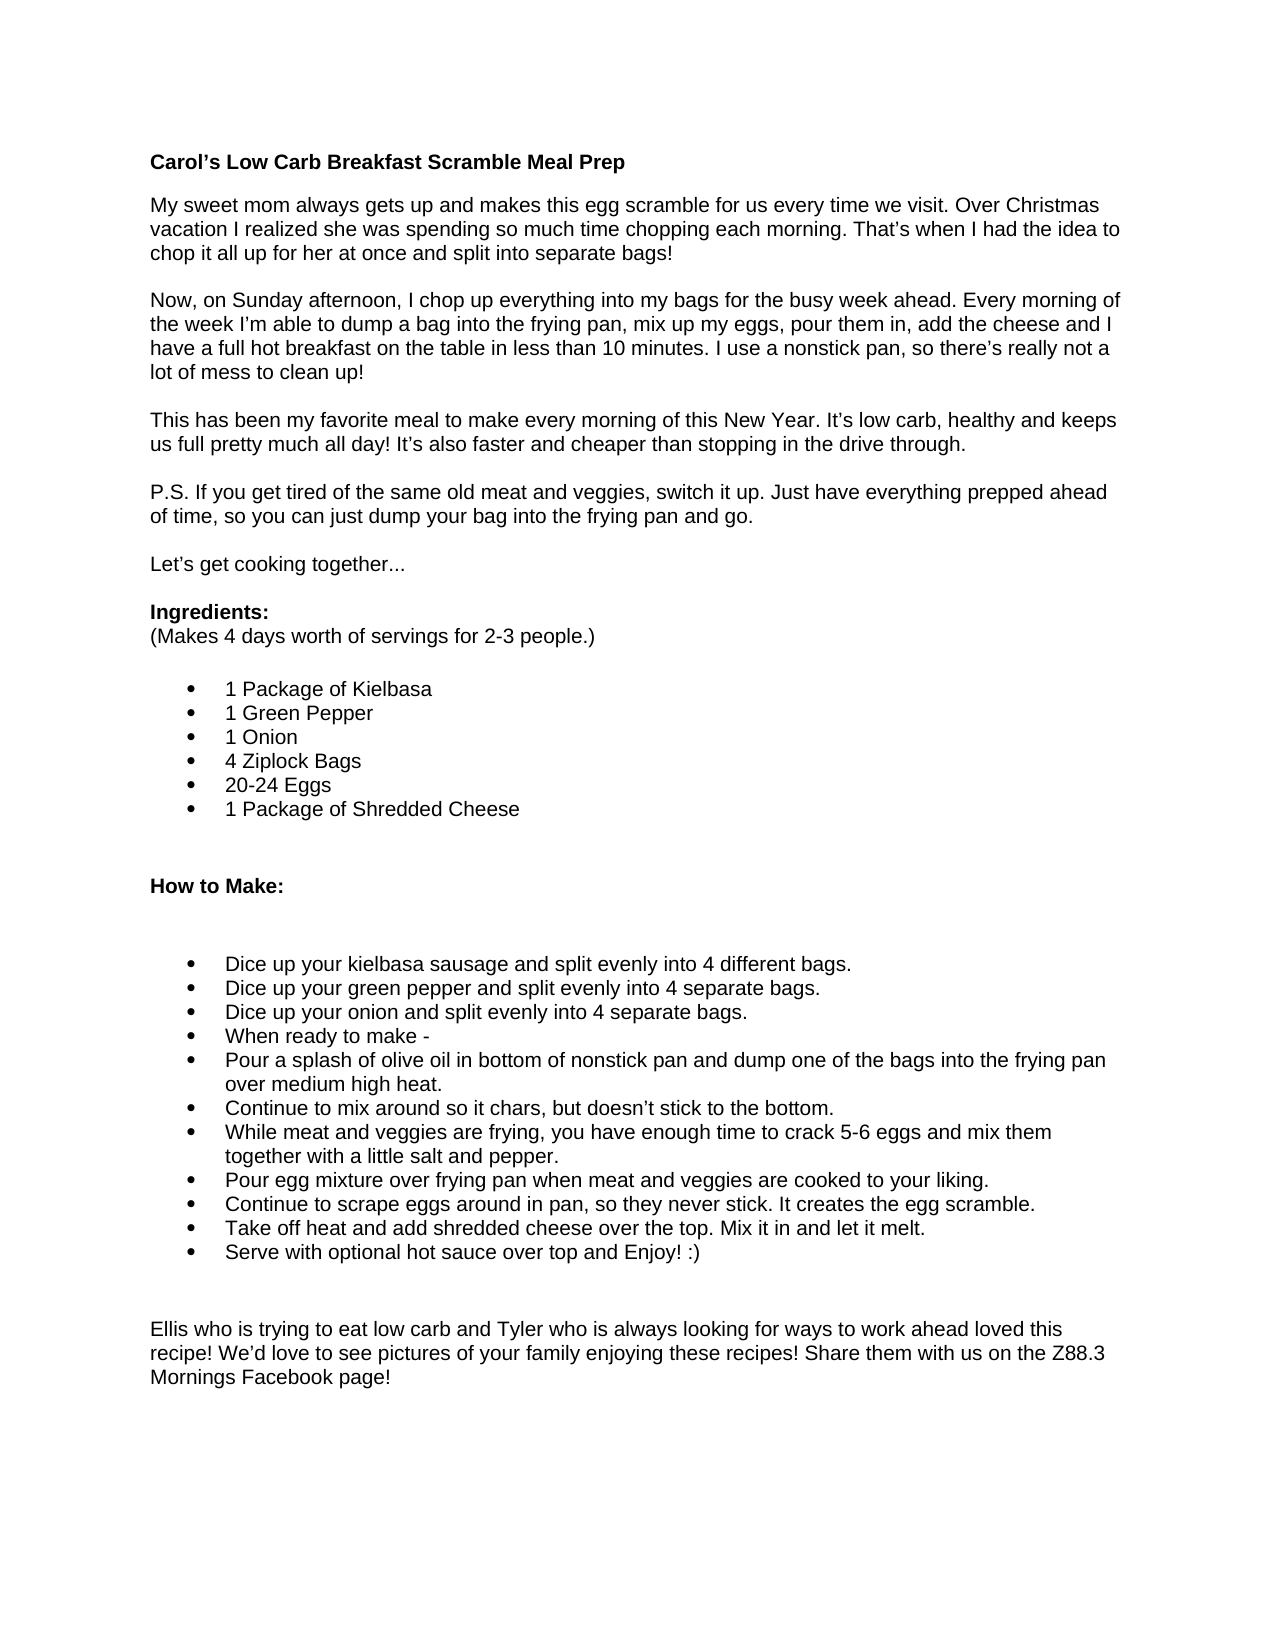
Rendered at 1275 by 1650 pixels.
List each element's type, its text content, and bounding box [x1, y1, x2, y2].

text P.S. If you get tired of the same old meat and veggies, switch it up. Just have everything prepped ahead of time, so you can just dump your bag into the frying pan and go. [150, 480, 1125, 528]
text Ingredients: [150, 600, 1125, 624]
list Take off heat and add shredded cheese over the top. Mix it in and let it melt. [187, 1216, 1125, 1240]
list 1 Onion [187, 725, 1125, 749]
list 1 Package of Kielbasa [187, 677, 1125, 701]
text Now, on Sunday afternoon, I chop up everything into my bags for the busy week ahead. Every morning of the week I’m able to dump a bag into the frying pan, mix up my eggs, pour them in, add the cheese and I have a full hot breakfast on the table in less than 10 minutes. I use a nonstick pan, so there’s really not a lot of mess to clean up! [150, 288, 1125, 384]
text My sweet mom always gets up and makes this egg scramble for us every time we visit. Over Christmas vacation I realized she was spending so much time chopping each morning. That’s when I had the idea to chop it all up for her at once and split into separate bags! [150, 192, 1125, 264]
text (Makes 4 days worth of servings for 2-3 people.) [150, 624, 1125, 648]
list 1 Package of Shredded Cheese [187, 797, 1125, 821]
list Dice up your onion and split evenly into 4 separate bags. [187, 999, 1125, 1024]
list Pour egg mixture over frying pan when meat and veggies are cooked to your liking. [187, 1168, 1125, 1192]
list 4 Ziplock Bags [187, 749, 1125, 773]
list Dice up your kielbasa sausage and split evenly into 4 different bags. [187, 951, 1125, 976]
list Serve with optional hot sauce over top and Enjoy! :) [187, 1240, 1125, 1264]
list When ready to make - [187, 1024, 1125, 1048]
list While meat and veggies are frying, you have enough time to crack 5-6 eggs and mix them together with a little salt and pepper. [187, 1120, 1125, 1168]
list 1 Green Pepper [187, 701, 1125, 725]
list Dice up your green pepper and split evenly into 4 separate bags. [187, 976, 1125, 999]
list 20-24 Eggs [187, 773, 1125, 797]
list Pour a splash of olive oil in bottom of nonstick pan and dump one of the bags into the frying pan over medium high heat. [187, 1048, 1125, 1096]
text How to Make: [150, 874, 1125, 898]
text This has been my favorite meal to make every morning of this New Year. It’s low carb, healthy and keeps us full pretty much all day! It’s also faster and cheaper than stopping in the drive through. [150, 408, 1125, 456]
text Let’s get cooking together... [150, 552, 1125, 576]
text Carol’s Low Carb Breakfast Scramble Meal Prep [150, 150, 1125, 174]
text Ellis who is trying to eat low carb and Tyler who is always looking for ways to work ahead loved this recipe! We’d love to see pictures of your family enjoying these recipes! Share them with us on the Z88.3 Mornings Facebook page! [150, 1317, 1125, 1389]
list Continue to mix around so it chars, but doesn’t stick to the bottom. [187, 1096, 1125, 1120]
list Continue to scrape eggs around in pan, so they never stick. It creates the egg scramble. [187, 1192, 1125, 1216]
